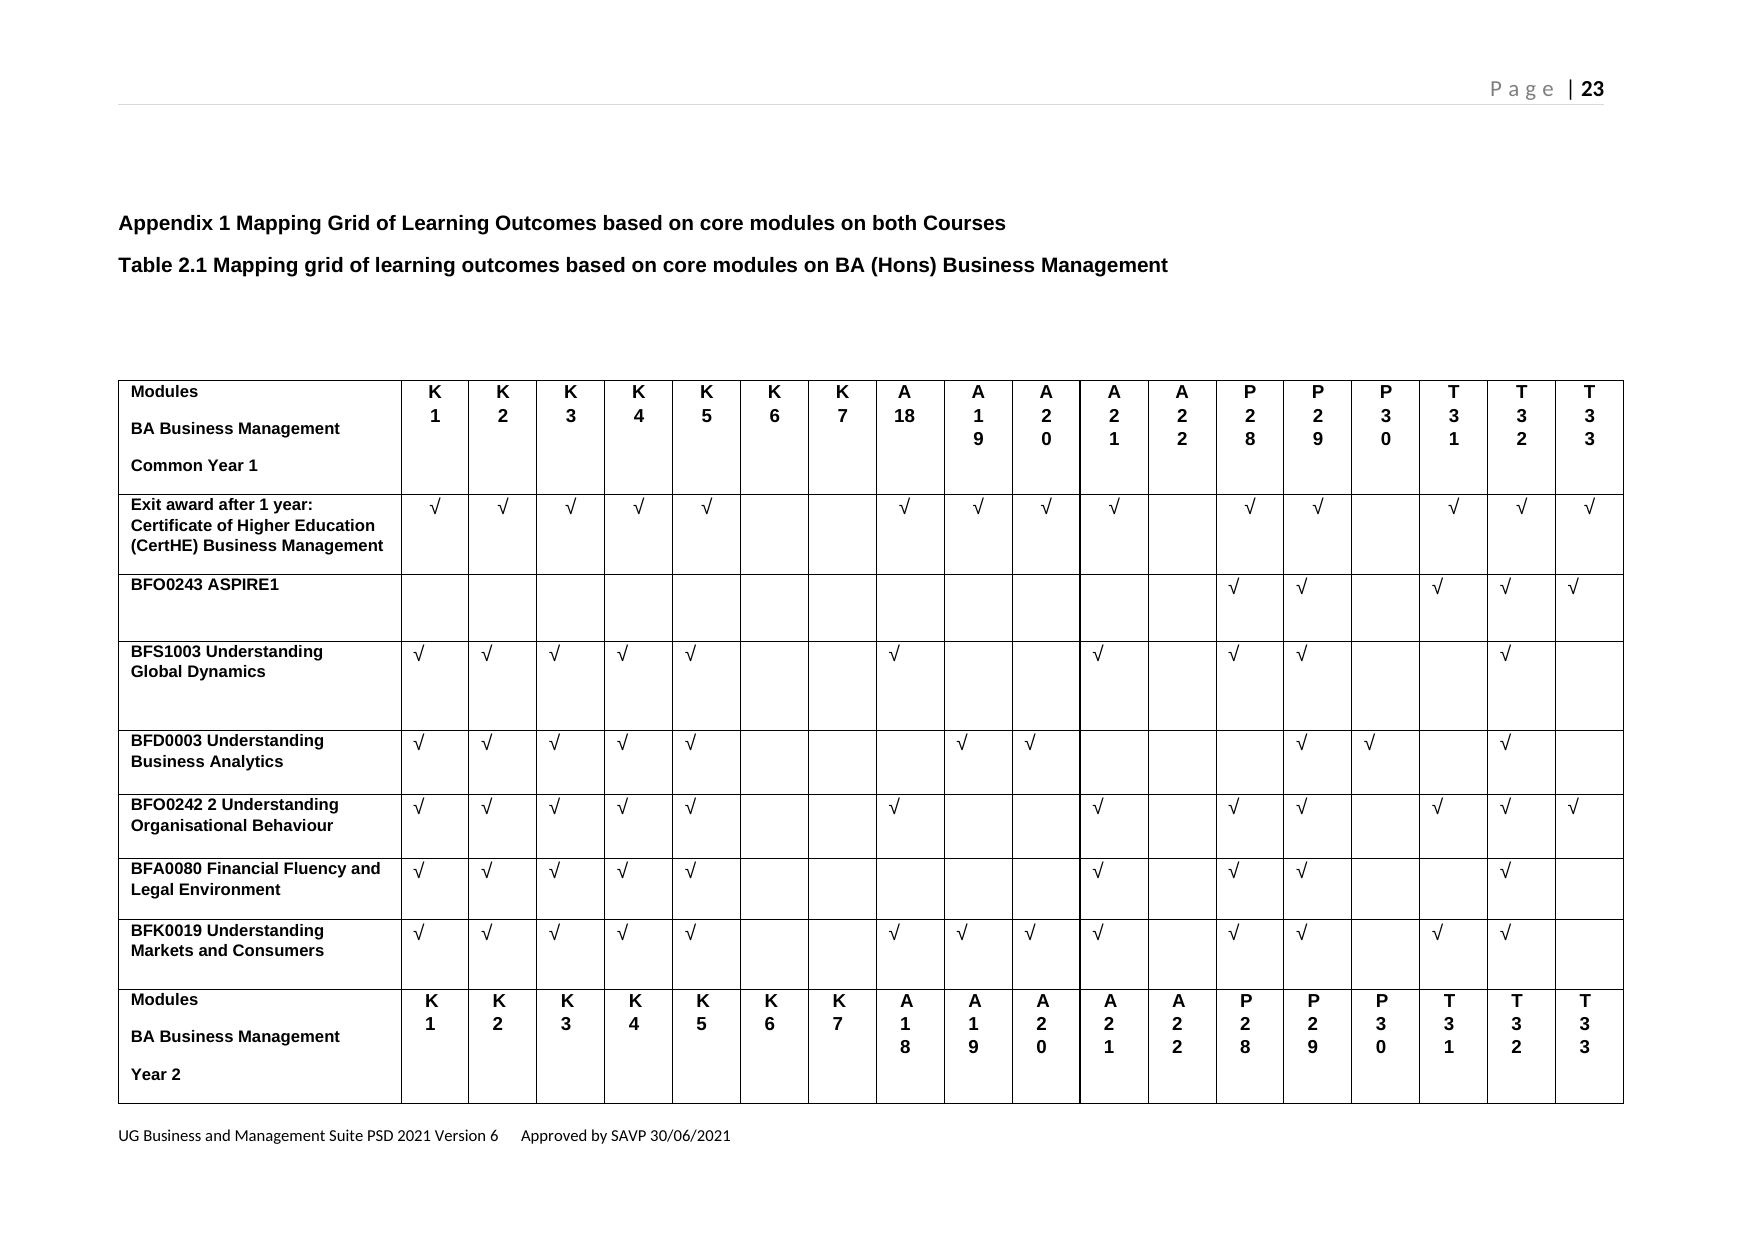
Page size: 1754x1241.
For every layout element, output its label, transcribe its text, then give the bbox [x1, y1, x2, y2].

table_header P28 [1217, 381, 1283, 494]
table_cell √ [1081, 920, 1148, 989]
table_cell BFO0242 2 Understanding Organisational Behaviour [119, 795, 401, 858]
table_header Modules BA Business Management Common Year 1 [119, 381, 401, 494]
table_cell √ [402, 731, 468, 794]
table_cell √ [1284, 731, 1351, 794]
table_cell [1556, 859, 1623, 919]
table_cell [945, 859, 1012, 919]
table_cell K1 [402, 990, 468, 1102]
table_cell √ [605, 642, 672, 730]
table_cell √ [1081, 795, 1148, 858]
text Table 2.1 Mapping grid of learning outcomes based on core modules on BA (Hons) Business Management [118, 253, 1604, 277]
table_cell √ [1217, 920, 1283, 989]
table_header A21 [1081, 381, 1148, 494]
table_cell [1352, 575, 1419, 641]
table_cell √ [945, 495, 1012, 574]
table_cell BFS1003 Understanding Global Dynamics [119, 642, 401, 730]
table_cell [741, 495, 808, 574]
table_cell √ [469, 920, 536, 989]
table_cell √ [537, 795, 604, 858]
table_cell [1013, 795, 1079, 858]
table_cell [741, 642, 808, 730]
table_cell √ [1488, 795, 1555, 858]
table_cell √ [605, 795, 672, 858]
table_header P30 [1352, 381, 1419, 494]
table_cell [605, 575, 672, 641]
table_cell √ [402, 642, 468, 730]
table_cell A22 [1149, 990, 1216, 1102]
table_cell A19 [945, 990, 1012, 1102]
table_cell √ [673, 859, 740, 919]
table_cell √ [673, 731, 740, 794]
table_cell √ [1420, 575, 1487, 641]
table_cell √ [877, 795, 944, 858]
table_cell [741, 859, 808, 919]
table_cell P 29 [1284, 990, 1351, 1102]
table_cell √ [673, 495, 740, 574]
table_cell Modules BA Business Management Year 2 [119, 990, 401, 1102]
table_cell √ [1488, 642, 1555, 730]
table_cell √ [1284, 795, 1351, 858]
table_cell √ [469, 642, 536, 730]
table_cell √ [1081, 495, 1148, 574]
table_cell √ [1352, 731, 1419, 794]
table_cell A21 [1081, 990, 1148, 1102]
table_header K1 [402, 381, 468, 494]
table_cell [809, 920, 876, 989]
table_cell √ [1013, 731, 1079, 794]
table_header T31 [1420, 381, 1487, 494]
table_cell √ [1420, 920, 1487, 989]
table_cell √ [469, 495, 536, 574]
table_cell [1352, 859, 1419, 919]
table_cell BFO0243 ASPIRE1 [119, 575, 401, 641]
table_cell [1556, 731, 1623, 794]
table_cell [1013, 575, 1079, 641]
table_cell [1352, 920, 1419, 989]
table_cell [1217, 731, 1283, 794]
table_cell [945, 642, 1012, 730]
table_cell √ [1420, 795, 1487, 858]
table_cell √ [537, 920, 604, 989]
table_cell √ [1081, 859, 1148, 919]
table_cell [673, 575, 740, 641]
table_cell A20 [1013, 990, 1079, 1102]
table_cell T 31 [1420, 990, 1487, 1102]
table_header K7 [809, 381, 876, 494]
table_cell √ [402, 495, 468, 574]
table_cell √ [1284, 575, 1351, 641]
table_cell [1149, 795, 1216, 858]
table_cell [1013, 642, 1079, 730]
table_cell √ [1488, 920, 1555, 989]
table_cell √ [877, 495, 944, 574]
table_cell √ [1217, 795, 1283, 858]
table_cell [945, 575, 1012, 641]
table_header A 18 [877, 381, 944, 494]
table_cell √ [673, 920, 740, 989]
table_cell √ [1284, 859, 1351, 919]
table_cell [809, 642, 876, 730]
table_cell K2 [469, 990, 536, 1102]
table_cell √ [1284, 920, 1351, 989]
table_cell [877, 859, 944, 919]
table_cell [1420, 642, 1487, 730]
table_header K3 [537, 381, 604, 494]
table_cell √ [605, 859, 672, 919]
table_cell K4 [605, 990, 672, 1102]
table_cell √ [1488, 495, 1555, 574]
table_cell [1149, 642, 1216, 730]
table_cell √ [402, 859, 468, 919]
table_cell √ [1284, 495, 1351, 574]
table_cell [1352, 495, 1419, 574]
table_cell √ [1217, 495, 1283, 574]
table_cell [741, 795, 808, 858]
table_cell [1352, 795, 1419, 858]
table_cell [1149, 920, 1216, 989]
table_cell [877, 575, 944, 641]
table_cell √ [469, 731, 536, 794]
table_cell [1556, 920, 1623, 989]
text Appendix 1 Mapping Grid of Learning Outcomes based on core modules on both Courses [118, 210, 1604, 234]
table_header P29 [1284, 381, 1351, 494]
table_cell √ [877, 642, 944, 730]
table_cell √ [1488, 859, 1555, 919]
table_cell √ [402, 795, 468, 858]
table_cell K5 [673, 990, 740, 1102]
table_cell √ [1081, 642, 1148, 730]
table_header T32 [1488, 381, 1555, 494]
table_cell √ [469, 795, 536, 858]
table_cell [1420, 731, 1487, 794]
table_cell [1556, 642, 1623, 730]
table_cell [945, 795, 1012, 858]
table_cell Exit award after 1 year: Certificate of Higher Education (CertHE) Business Management [119, 495, 401, 574]
table_cell [809, 795, 876, 858]
table_cell √ [1556, 575, 1623, 641]
table_cell T 33 [1556, 990, 1623, 1102]
table_cell T 32 [1488, 990, 1555, 1102]
table_cell √ [605, 495, 672, 574]
table_cell √ [945, 731, 1012, 794]
table_cell √ [469, 859, 536, 919]
table_cell √ [1556, 495, 1623, 574]
table_cell √ [537, 495, 604, 574]
table_cell [537, 575, 604, 641]
table_cell [809, 859, 876, 919]
table_header A20 [1013, 381, 1079, 494]
table_cell [469, 575, 536, 641]
table_cell [1081, 731, 1148, 794]
table_cell √ [1488, 575, 1555, 641]
table_cell √ [673, 795, 740, 858]
table_cell [809, 495, 876, 574]
table_header T33 [1556, 381, 1623, 494]
table_cell [741, 731, 808, 794]
table_cell √ [1556, 795, 1623, 858]
table_cell BFK0019 Understanding Markets and Consumers [119, 920, 401, 989]
table_cell [1149, 731, 1216, 794]
table_cell K6 [741, 990, 808, 1102]
table_cell √ [537, 859, 604, 919]
table_cell K7 [809, 990, 876, 1102]
table_cell [809, 731, 876, 794]
table_cell √ [537, 642, 604, 730]
table_cell [402, 575, 468, 641]
table_header K2 [469, 381, 536, 494]
table_header K4 [605, 381, 672, 494]
table_cell √ [1488, 731, 1555, 794]
table_header A22 [1149, 381, 1216, 494]
table_cell P 30 [1352, 990, 1419, 1102]
table_cell [741, 575, 808, 641]
table_cell √ [1013, 495, 1079, 574]
table_cell [1013, 859, 1079, 919]
table_cell BFA0080 Financial Fluency and Legal Environment [119, 859, 401, 919]
table_cell √ [1284, 642, 1351, 730]
table_cell [1352, 642, 1419, 730]
table_cell √ [1217, 642, 1283, 730]
table_cell √ [605, 920, 672, 989]
table_cell √ [673, 642, 740, 730]
table_cell [1149, 575, 1216, 641]
table_cell [1081, 575, 1148, 641]
table_cell [809, 575, 876, 641]
table_cell BFD0003 Understanding Business Analytics [119, 731, 401, 794]
table_cell √ [402, 920, 468, 989]
table_cell √ [1217, 859, 1283, 919]
table_header A19 [945, 381, 1012, 494]
table_cell √ [605, 731, 672, 794]
table_cell √ [945, 920, 1012, 989]
table_header K6 [741, 381, 808, 494]
table_cell √ [877, 920, 944, 989]
table_cell [741, 920, 808, 989]
table_cell K3 [537, 990, 604, 1102]
table_cell A 18 [877, 990, 944, 1102]
table_cell √ [1013, 920, 1079, 989]
table_cell [1149, 495, 1216, 574]
table_cell √ [537, 731, 604, 794]
table_cell [1420, 859, 1487, 919]
table_cell [1149, 859, 1216, 919]
table_cell √ [1420, 495, 1487, 574]
table_cell [877, 731, 944, 794]
table_cell √ [1217, 575, 1283, 641]
table_cell P 28 [1217, 990, 1283, 1102]
table_header K5 [673, 381, 740, 494]
